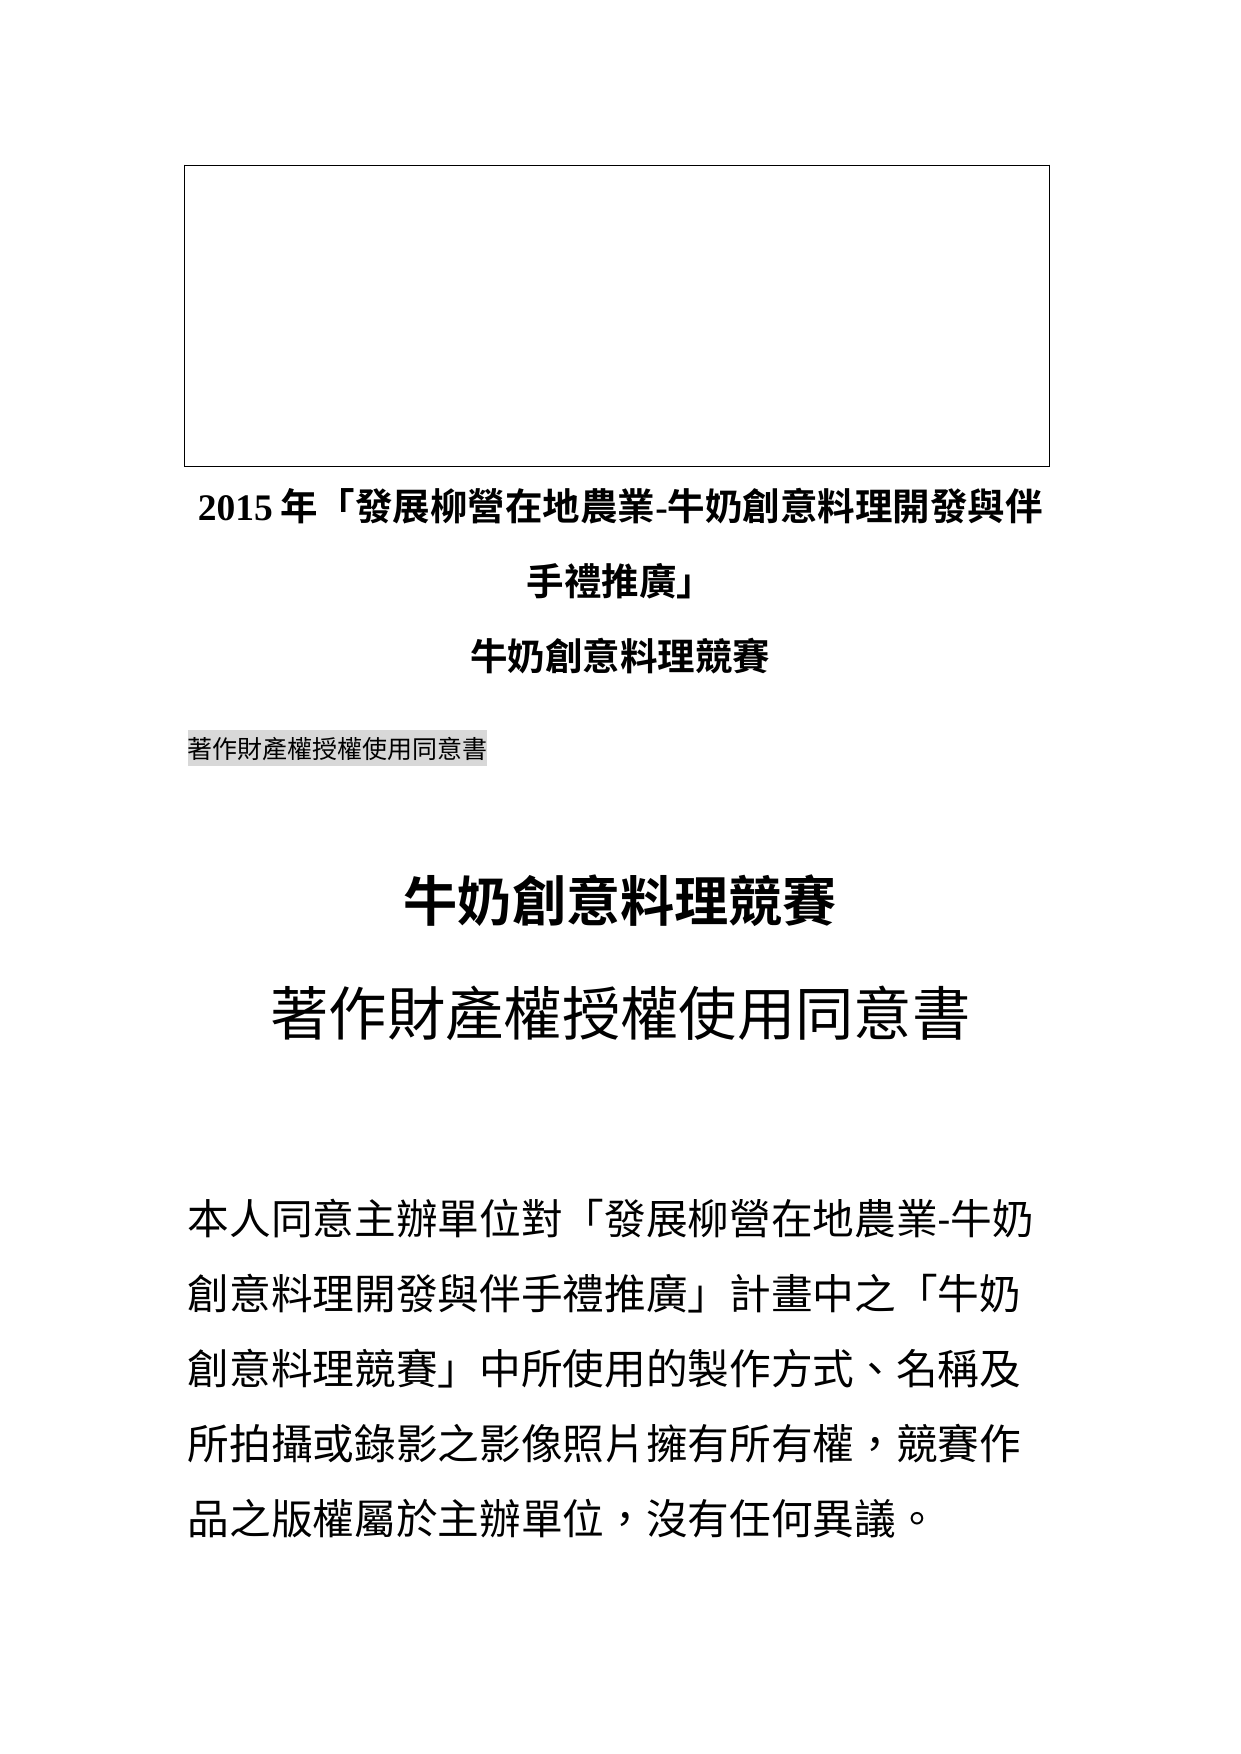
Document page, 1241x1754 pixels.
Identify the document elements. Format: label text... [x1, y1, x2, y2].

text 著作財產權授權使用同意書 [187, 954, 1053, 1067]
text 牛奶創意料理競賽 [187, 842, 1053, 954]
text 著作財產權授權使用同意書 [187, 729, 1053, 767]
table_cell [185, 166, 1049, 466]
text 2015年「發展柳營在地農業-牛奶創意料理開發與伴手禮推廣」 [187, 467, 1053, 617]
text 牛奶創意料理競賽 [187, 617, 1053, 692]
text 本人同意主辦單位對「發展柳營在地農業-牛奶創意料理開發與伴手禮推廣」計畫中之「牛奶創意料理競賽」中所使用的製作方式、名稱及所拍攝或錄影之影像照片擁有所有權，競賽作品之版權屬於主辦單位，沒有任何異議。 [187, 1179, 1053, 1554]
